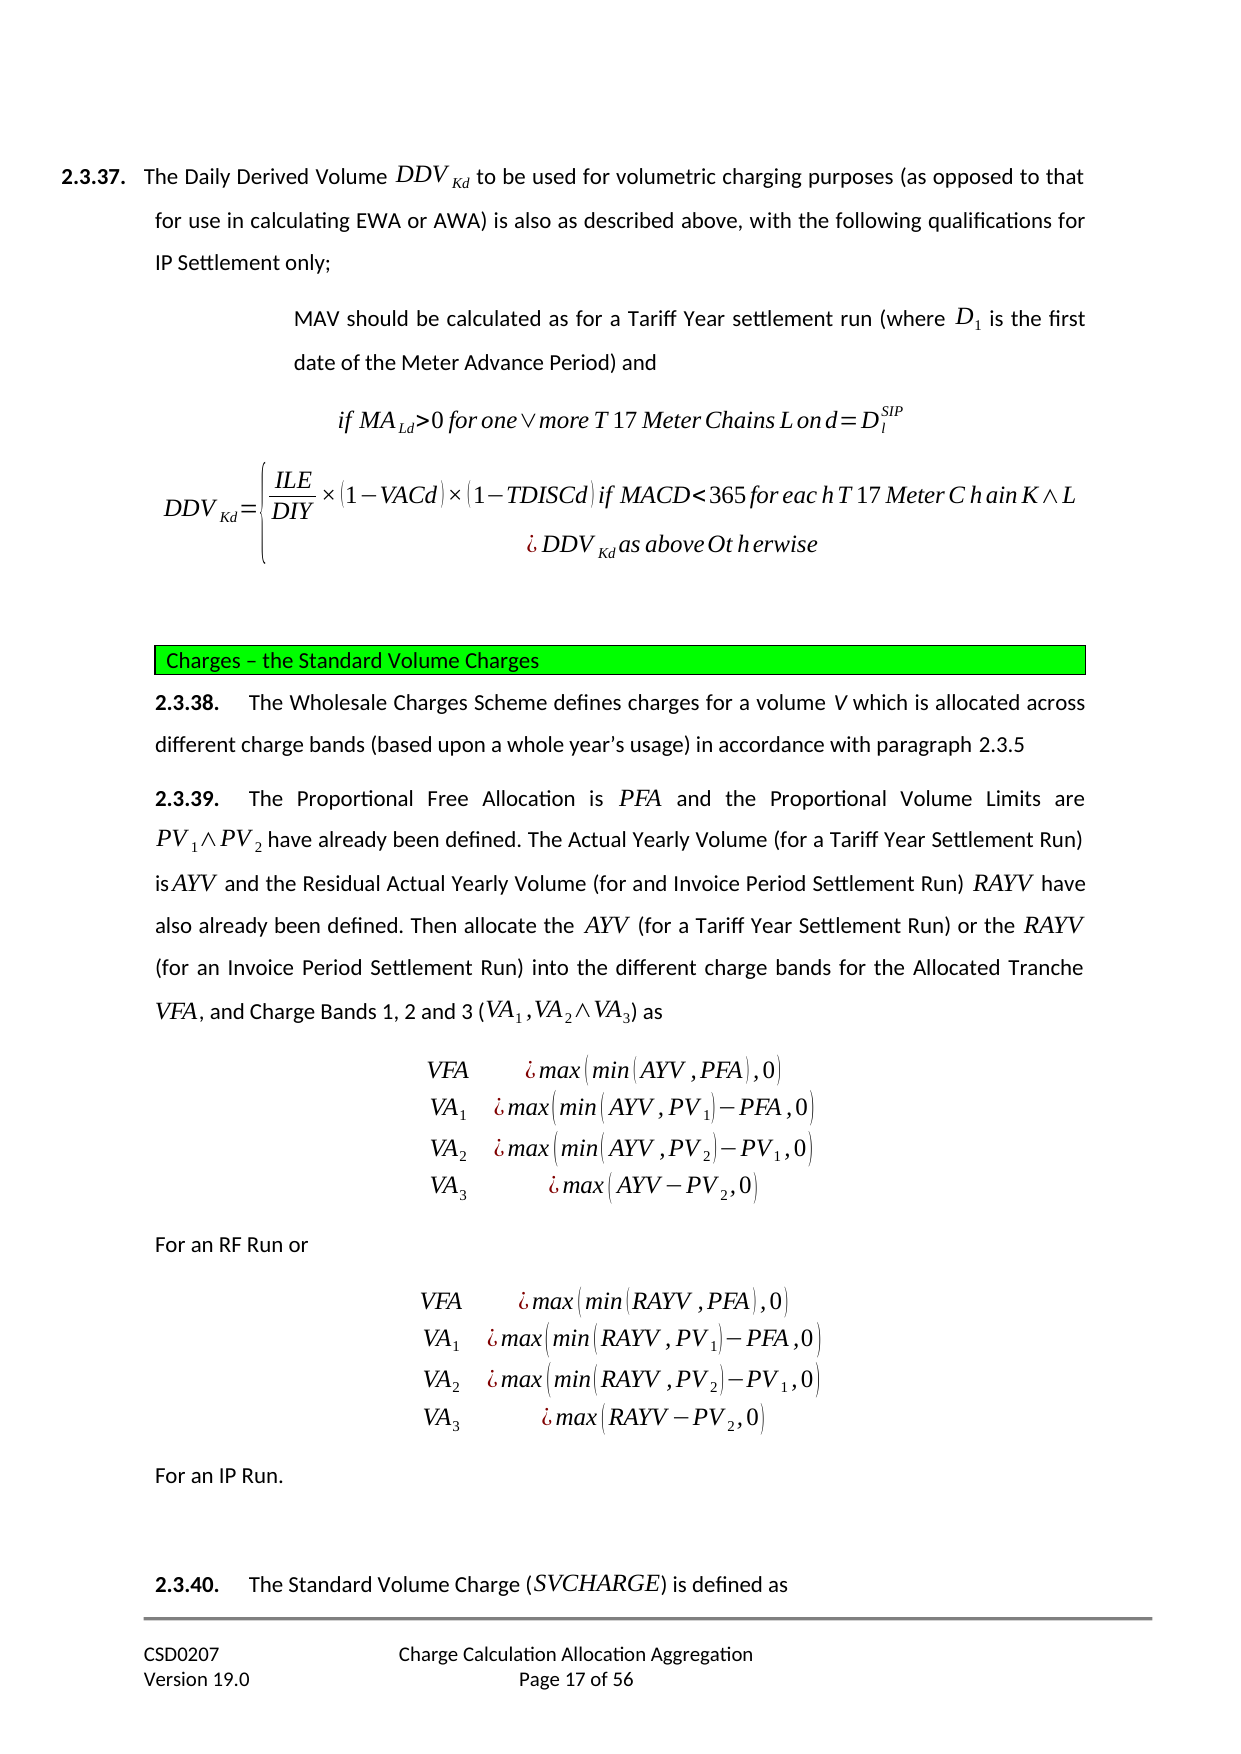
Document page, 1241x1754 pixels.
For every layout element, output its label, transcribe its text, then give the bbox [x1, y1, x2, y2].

list The Wholesale Charges Scheme defines charges for a volume V which is allocated across different charge bands (based upon a whole year’s usage) in accordance with paragraph 2.3.5 [155, 688, 1086, 758]
list The Standard Volume Charge () is defined as [155, 1570, 1086, 1598]
text For an IP Run. [155, 1461, 1086, 1489]
list The Proportional Free Allocation is and the Proportional Volume Limits are have already been defined. The Actual Yearly Volume (for a Tariff Year Settlement Run) is and the Residual Actual Yearly Volume (for and Invoice Period Settlement Run) have also already been defined. Then allocate the (for a Tariff Year Settlement Run) or the (for an Invoice Period Settlement Run) into the different charge bands for the Allocated Tranche , and Charge Bands 1, 2 and 3 () as [155, 784, 1086, 1027]
table_header Charges – the Standard Volume Charges [156, 646, 1085, 674]
text For an RF Run or [155, 1230, 1086, 1258]
text MAV should be calculated as for a Tariff Year settlement run (where is the first date of the Meter Advance Period) and [293, 302, 1086, 376]
list The Daily Derived Volume to be used for volumetric charging purposes (as opposed to that for use in calculating EWA or AWA) is also as described above, with the following qualifications for IP Settlement only; [61, 161, 1086, 276]
